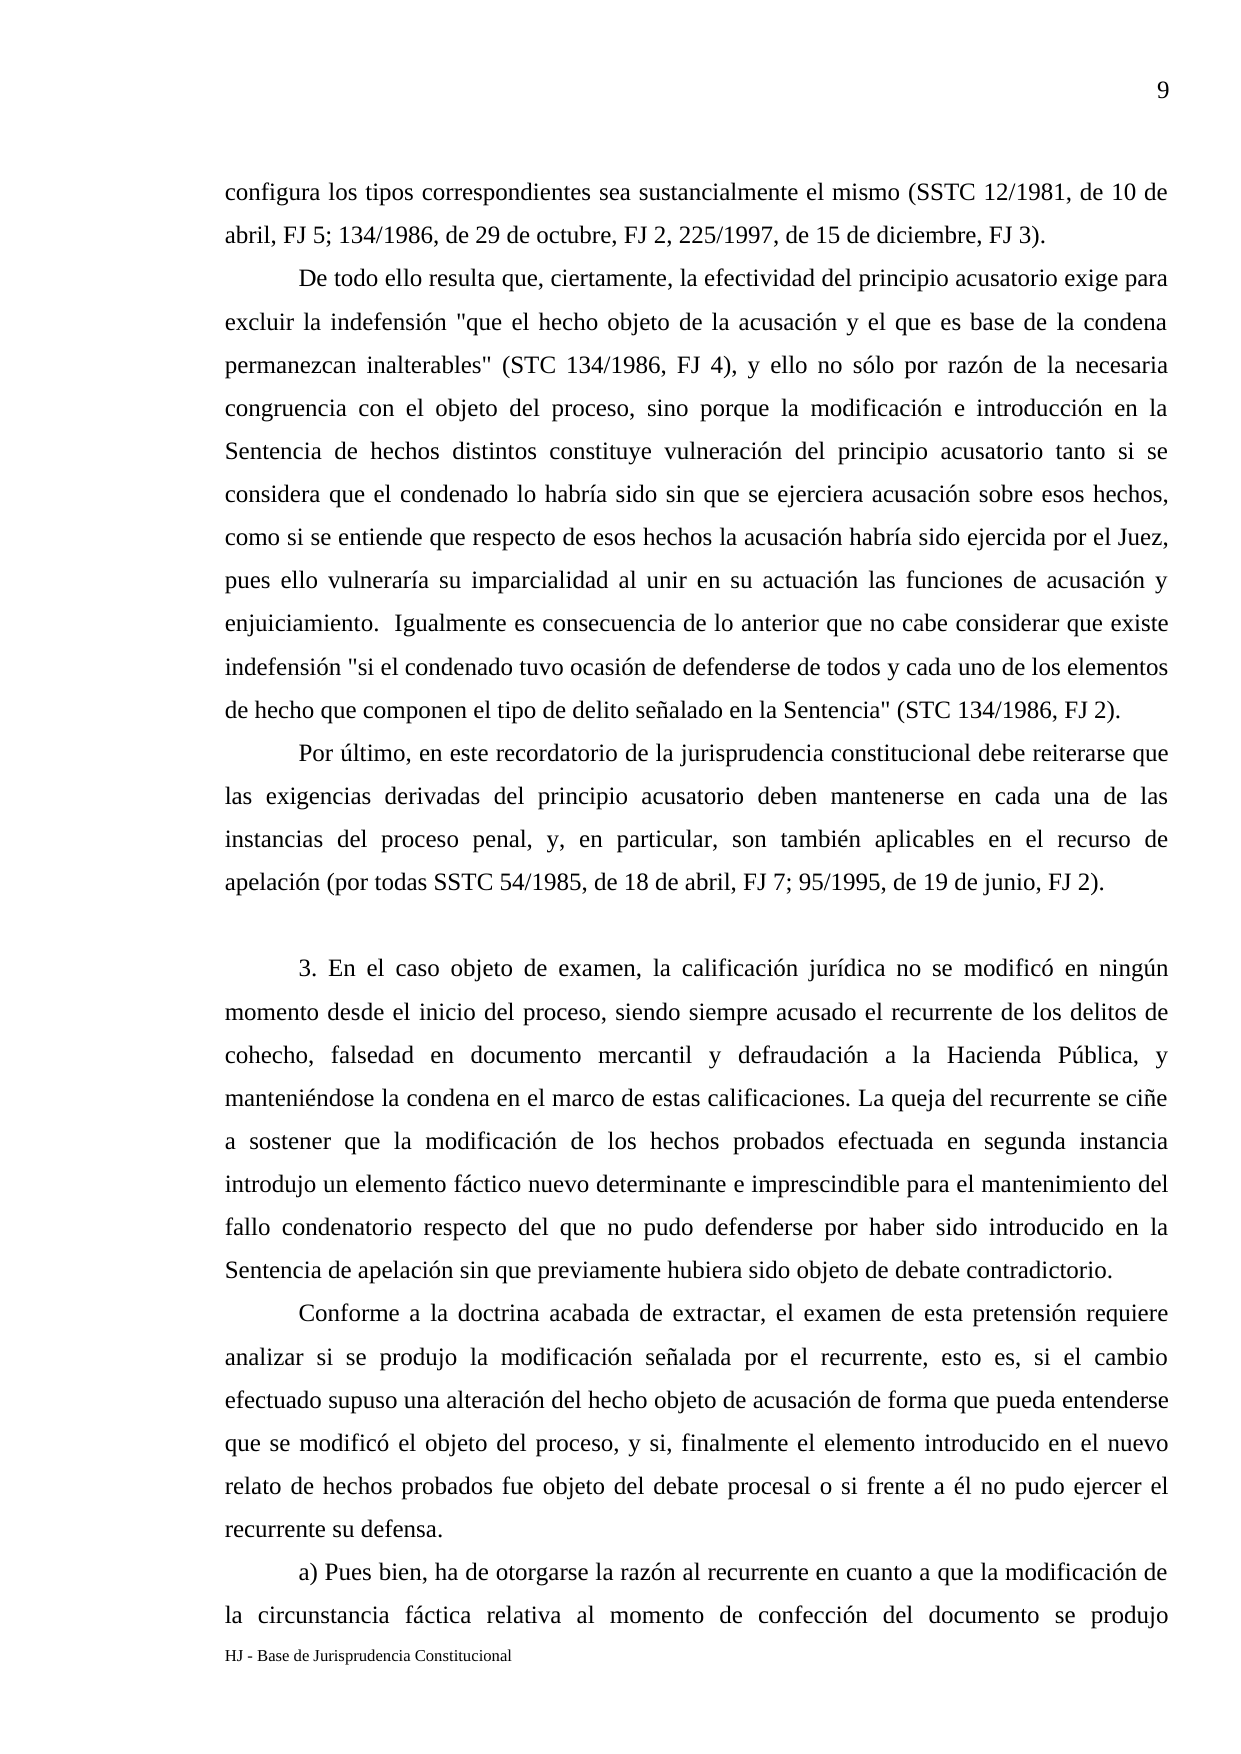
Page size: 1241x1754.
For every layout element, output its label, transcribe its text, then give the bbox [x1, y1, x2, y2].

text 3. En el caso objeto de examen, la calificación jurídica no se modificó en ningún momento desde el inicio del proceso, siendo siempre acusado el recurrente de los delitos de cohecho, falsedad en documento mercantil y defraudación a la Hacienda Pública, y manteniéndose la condena en el marco de estas calificaciones. La queja del recurrente se ciñe a sostener que la modificación de los hechos probados efectuada en segunda instancia introdujo un elemento fáctico nuevo determinante e imprescindible para el mantenimiento del fallo condenatorio respecto del que no pudo defenderse por haber sido introducido en la Sentencia de apelación sin que previamente hubiera sido objeto de debate contradictorio. [224, 953, 1169, 1284]
text De todo ello resulta que, ciertamente, la efectividad del principio acusatorio exige para excluir la indefensión "que el hecho objeto de la acusación y el que es base de la condena permanezcan inalterables" (STC 134/1986, FJ 4), y ello no sólo por razón de la necesaria congruencia con el objeto del proceso, sino porque la modificación e introducción en la Sentencia de hechos distintos constituye vulneración del principio acusatorio tanto si se considera que el condenado lo habría sido sin que se ejerciera acusación sobre esos hechos, como si se entiende que respecto de esos hechos la acusación habría sido ejercida por el Juez, pues ello vulneraría su imparcialidad al unir en su actuación las funciones de acusación y enjuiciamiento. Igualmente es consecuencia de lo anterior que no cabe considerar que existe indefensión "si el condenado tuvo ocasión de defenderse de todos y cada uno de los elementos de hecho que componen el tipo de delito señalado en la Sentencia" (STC 134/1986, FJ 2). [224, 263, 1169, 723]
text Por último, en este recordatorio de la jurisprudencia constitucional debe reiterarse que las exigencias derivadas del principio acusatorio deben mantenerse en cada una de las instancias del proceso penal, y, en particular, son también aplicables en el recurso de apelación (por todas SSTC 54/1985, de 18 de abril, FJ 7; 95/1995, de 19 de junio, FJ 2). [224, 738, 1169, 896]
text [224, 177, 1169, 249]
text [224, 1557, 1169, 1629]
text Conforme a la doctrina acabada de extractar, el examen de esta pretensión requiere analizar si se produjo la modificación señalada por el recurrente, esto es, si el cambio efectuado supuso una alteración del hecho objeto de acusación de forma que pueda entenderse que se modificó el objeto del proceso, y si, finalmente el elemento introducido en el nuevo relato de hechos probados fue objeto del debate procesal o si frente a él no pudo ejercer el recurrente su defensa. [224, 1298, 1169, 1543]
